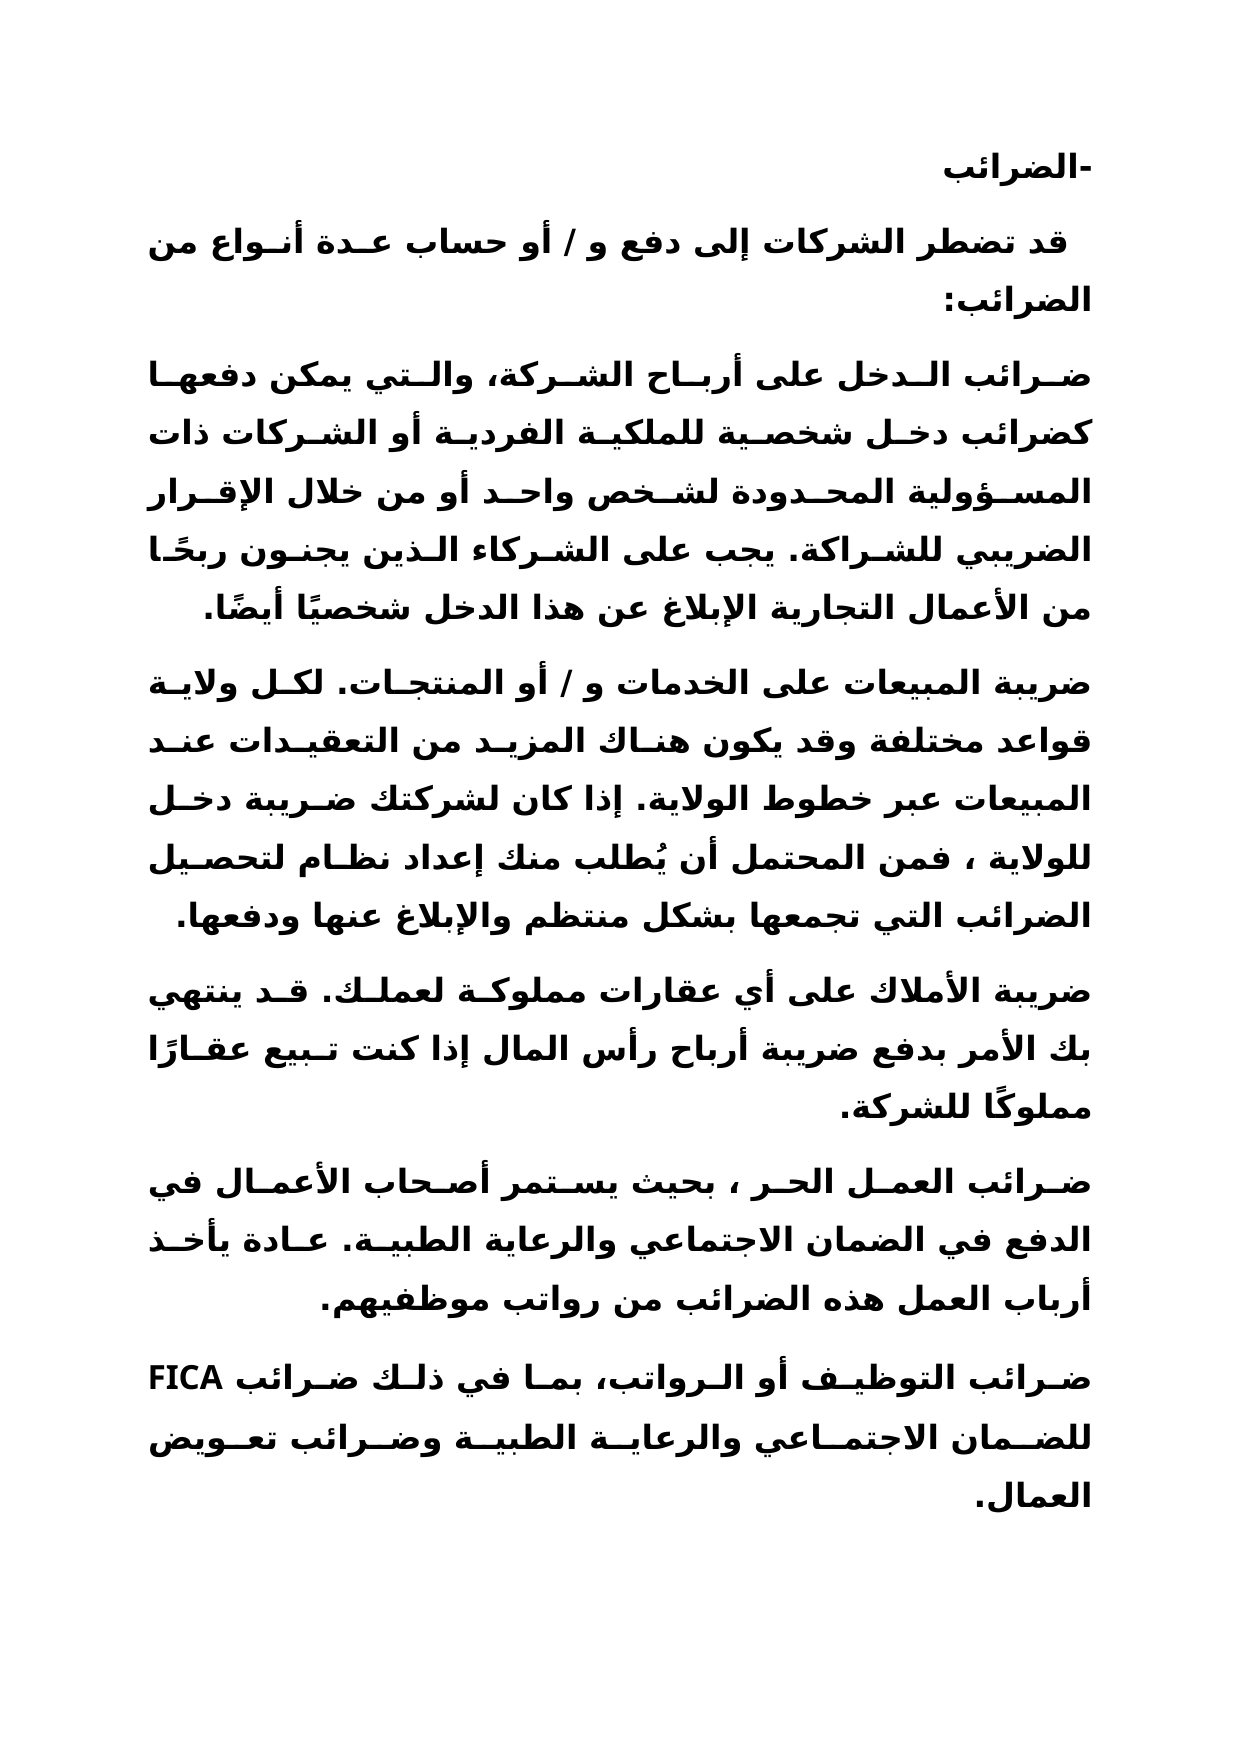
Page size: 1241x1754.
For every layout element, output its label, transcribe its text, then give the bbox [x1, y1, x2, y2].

text ضريبة الأملاك على أي عقارات مملوكة لعملك. قد ينتهي بك الأمر بدفع ضريبة أرباح رأس المال إذا كنت تبيع عقارًا مملوكًا للشركة. [148, 971, 1093, 1127]
text ضرائب التوظيف أو الرواتب، بما في ذلك ضرائب FICA للضمان الاجتماعي والرعاية الطبية وضرائب تعويض العمال. [148, 1354, 1093, 1516]
text -الضرائب [148, 148, 1093, 186]
text ضرائب الدخل على أرباح الشركة، والتي يمكن دفعها كضرائب دخل شخصية للملكية الفردية أو الشركات ذات المسؤولية المحدودة لشخص واحد أو من خلال الإقرار الضريبي للشراكة. يجب على الشركاء الذين يجنون ربحًا من الأعمال التجارية الإبلاغ عن هذا الدخل شخصيًا أيضًا. [148, 356, 1093, 627]
text ضريبة المبيعات على الخدمات و / أو المنتجات. لكل ولاية قواعد مختلفة وقد يكون هناك المزيد من التعقيدات عند المبيعات عبر خطوط الولاية. إذا كان لشركتك ضريبة دخل للولاية ، فمن المحتمل أن يُطلب منك إعداد نظام لتحصيل الضرائب التي تجمعها بشكل منتظم والإبلاغ عنها ودفعها. [148, 663, 1093, 935]
text ضرائب العمل الحر ، بحيث يستمر أصحاب الأعمال في الدفع في الضمان الاجتماعي والرعاية الطبية. عادة يأخذ أرباب العمل هذه الضرائب من رواتب موظفيهم. [148, 1163, 1093, 1318]
text قد تضطر الشركات إلى دفع و / أو حساب عدة أنواع من الضرائب: [148, 222, 1093, 319]
